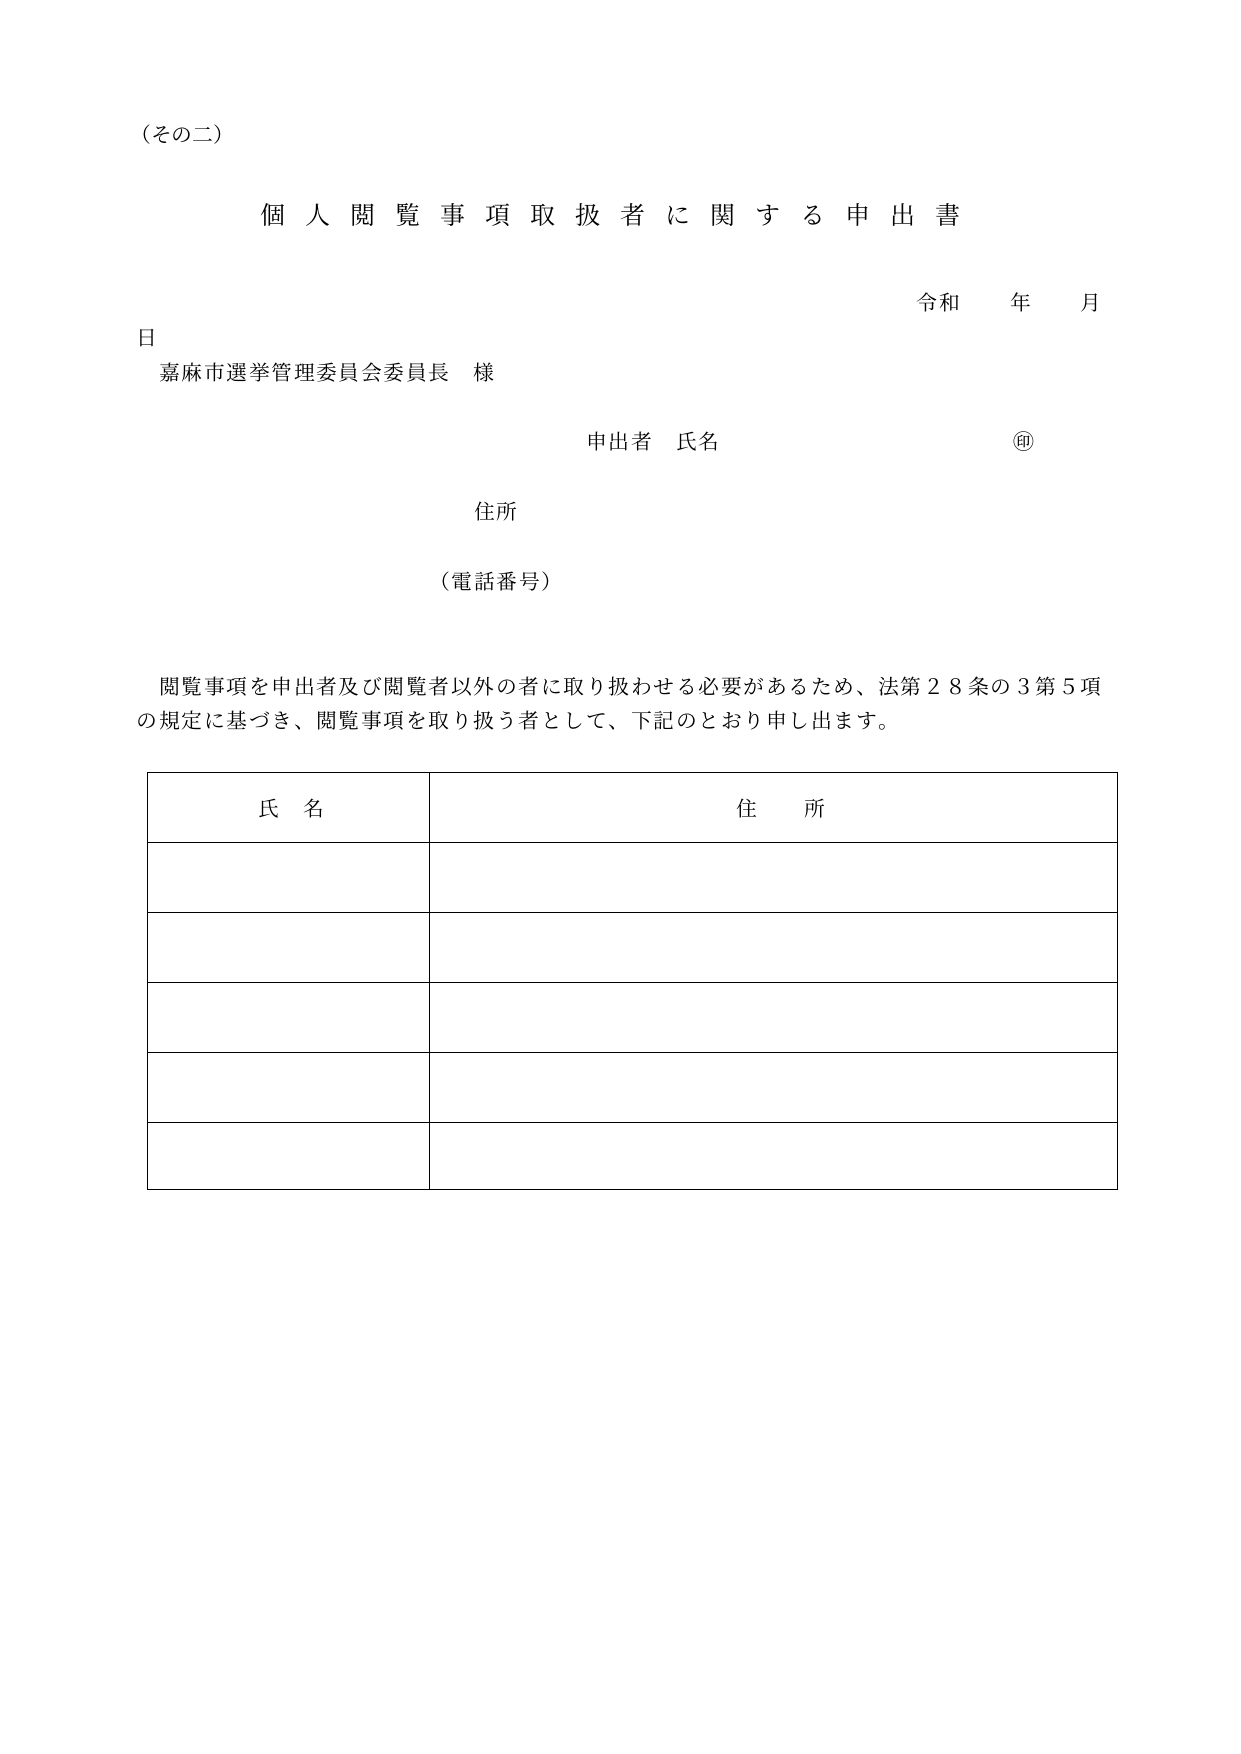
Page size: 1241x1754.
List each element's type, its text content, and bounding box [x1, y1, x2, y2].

text 令和 年 月 日 [136, 284, 1104, 353]
table_cell [148, 1123, 429, 1188]
table_cell [148, 913, 429, 982]
table_cell [148, 843, 429, 912]
text 住所 [136, 493, 1104, 528]
table_cell [430, 913, 1117, 982]
table_cell [430, 843, 1117, 912]
text （電話番号） [136, 563, 1104, 598]
table_cell [148, 983, 429, 1052]
text 嘉麻市選挙管理委員会委員長 様 [136, 353, 1104, 388]
table_cell [430, 1123, 1117, 1188]
text 閲覧事項を申出者及び閲覧者以外の者に取り扱わせる必要があるため、法第２８条の３第５項の規定に基づき、閲覧事項を取り扱う者として、下記のとおり申し出ます。 [136, 668, 1104, 737]
table_header 住 所 [430, 773, 1117, 842]
table_cell [430, 1053, 1117, 1122]
table_header 氏 名 [148, 773, 429, 842]
text 申出者 氏名 ㊞ [136, 423, 1104, 458]
table_cell [430, 983, 1117, 1052]
table_cell [148, 1053, 429, 1122]
text 個人閲覧事項取扱者に関する申出書 [136, 179, 1104, 249]
